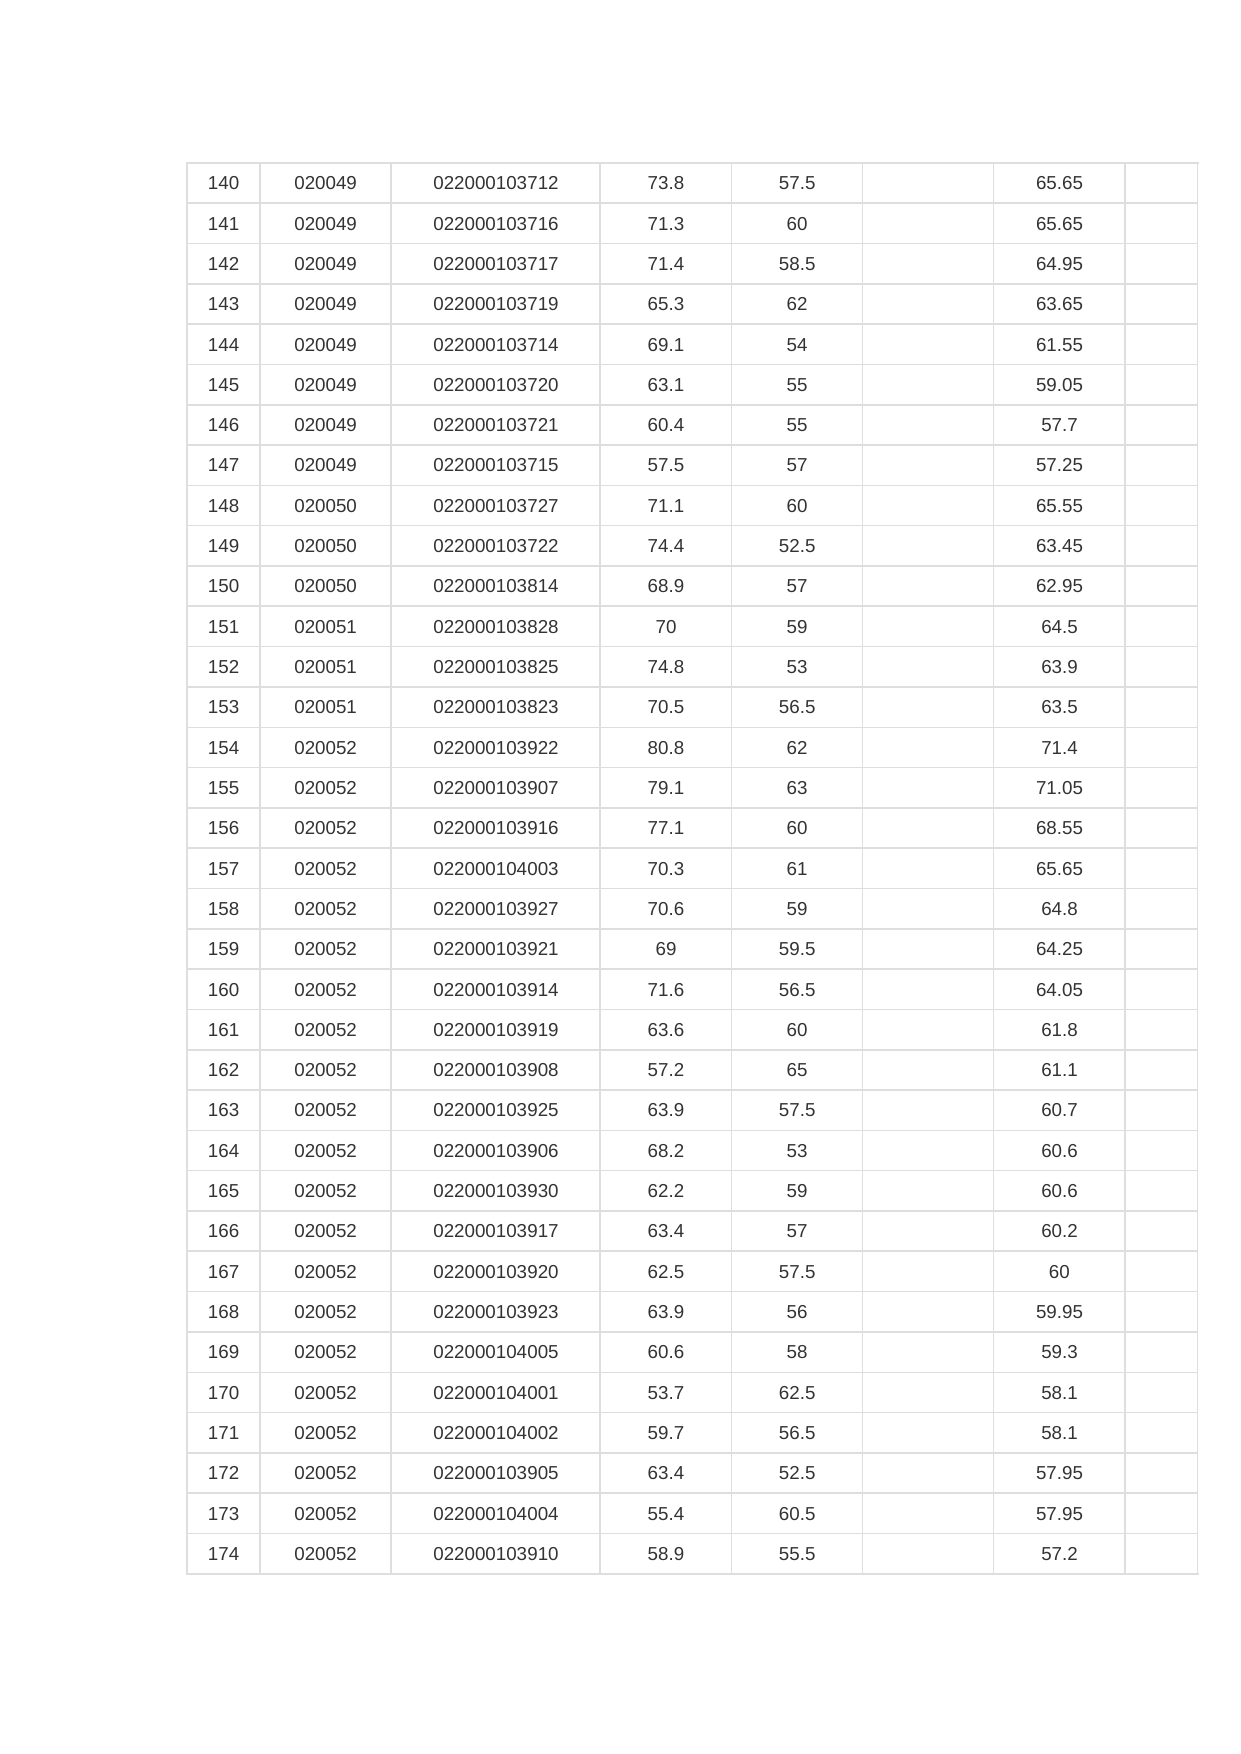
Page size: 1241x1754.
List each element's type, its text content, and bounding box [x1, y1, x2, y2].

table_cell [1126, 1131, 1197, 1170]
table_cell [863, 1252, 993, 1291]
table_cell 022000103920 [392, 1252, 599, 1291]
table_cell [863, 688, 993, 726]
table_cell 62 [732, 285, 862, 323]
table_cell 154 [188, 728, 259, 767]
table_cell 020049 [261, 365, 390, 404]
table_cell 57.2 [994, 1534, 1124, 1573]
table_cell 69.1 [601, 325, 731, 363]
table_cell 52.5 [732, 526, 862, 565]
table_cell 171 [188, 1413, 259, 1452]
table_cell 65.65 [994, 204, 1124, 243]
table_cell 62.2 [601, 1171, 731, 1210]
table_cell 020052 [261, 1010, 390, 1049]
table_cell 022000103930 [392, 1171, 599, 1210]
table_cell 70.6 [601, 889, 731, 928]
table_cell 65.65 [994, 164, 1124, 202]
table_cell [863, 1494, 993, 1533]
table_cell 60 [732, 486, 862, 525]
table_cell 020049 [261, 204, 390, 243]
table_cell 020050 [261, 486, 390, 525]
table_cell [1126, 1413, 1197, 1452]
table_cell [1126, 244, 1197, 283]
table_cell [863, 970, 993, 1008]
table_cell [863, 768, 993, 807]
table_cell 022000103927 [392, 889, 599, 928]
table_cell 020049 [261, 164, 390, 202]
table_cell 57.7 [994, 406, 1124, 444]
table_cell 143 [188, 285, 259, 323]
table_cell 60 [732, 809, 862, 847]
table_cell 57.25 [994, 446, 1124, 484]
table_cell 61.1 [994, 1051, 1124, 1089]
table_cell 149 [188, 526, 259, 565]
table_cell 73.8 [601, 164, 731, 202]
table_cell 020052 [261, 1171, 390, 1210]
table_cell [863, 365, 993, 404]
table_cell [1126, 1212, 1197, 1250]
table_cell 022000103923 [392, 1292, 599, 1331]
table_cell 020049 [261, 285, 390, 323]
table_cell 56.5 [732, 1413, 862, 1452]
table_cell 71.6 [601, 970, 731, 1008]
table_cell [1126, 526, 1197, 565]
table_cell 022000103925 [392, 1091, 599, 1129]
table_cell [863, 1373, 993, 1412]
table_cell 166 [188, 1212, 259, 1250]
table_cell [1126, 768, 1197, 807]
table_cell 164 [188, 1131, 259, 1170]
table_cell 59.95 [994, 1292, 1124, 1331]
table_cell 58.9 [601, 1534, 731, 1573]
table_cell [1126, 164, 1197, 202]
table_cell [863, 1333, 993, 1371]
table_cell 022000103717 [392, 244, 599, 283]
table_cell 162 [188, 1051, 259, 1089]
table_cell 151 [188, 607, 259, 646]
table_cell 172 [188, 1454, 259, 1492]
table_cell 63.5 [994, 688, 1124, 726]
table_cell 022000103727 [392, 486, 599, 525]
table_cell 59 [732, 1171, 862, 1210]
table_cell 57 [732, 446, 862, 484]
table_cell 020051 [261, 688, 390, 726]
table_cell [1126, 647, 1197, 686]
table_cell [1126, 1292, 1197, 1331]
table_cell 022000103916 [392, 809, 599, 847]
table_cell [863, 849, 993, 888]
table_cell [1126, 1051, 1197, 1089]
table_cell 020050 [261, 567, 390, 605]
table_cell 79.1 [601, 768, 731, 807]
table_cell 020049 [261, 406, 390, 444]
table_cell 146 [188, 406, 259, 444]
table_cell 63.6 [601, 1010, 731, 1049]
table_cell 168 [188, 1292, 259, 1331]
table_cell 022000103714 [392, 325, 599, 363]
table_cell 68.55 [994, 809, 1124, 847]
table_cell 70.5 [601, 688, 731, 726]
table_cell 022000103905 [392, 1454, 599, 1492]
table_cell [1126, 809, 1197, 847]
table_cell 60.5 [732, 1494, 862, 1533]
table_cell 60.2 [994, 1212, 1124, 1250]
table_cell 020052 [261, 1534, 390, 1573]
table_cell 58.5 [732, 244, 862, 283]
table_cell 74.8 [601, 647, 731, 686]
table_cell [863, 607, 993, 646]
table_cell [863, 728, 993, 767]
table_cell 63.9 [994, 647, 1124, 686]
table_cell 020052 [261, 930, 390, 968]
table_cell [1126, 204, 1197, 243]
table_cell [1126, 1171, 1197, 1210]
table_cell 148 [188, 486, 259, 525]
table_cell 61.55 [994, 325, 1124, 363]
table_cell 57.95 [994, 1494, 1124, 1533]
table_cell [1126, 849, 1197, 888]
table_cell 60.6 [994, 1131, 1124, 1170]
table_cell 59.05 [994, 365, 1124, 404]
table_cell 64.25 [994, 930, 1124, 968]
table_cell 60.6 [601, 1333, 731, 1371]
table_cell [863, 1413, 993, 1452]
table_cell 022000103921 [392, 930, 599, 968]
table_cell 63.4 [601, 1212, 731, 1250]
table_cell [863, 1171, 993, 1210]
table_cell 68.9 [601, 567, 731, 605]
table_cell 020052 [261, 849, 390, 888]
table_cell [1126, 1091, 1197, 1129]
table_cell 52.5 [732, 1454, 862, 1492]
table_cell [1126, 930, 1197, 968]
table_cell 55 [732, 365, 862, 404]
table_cell 53 [732, 1131, 862, 1170]
table_cell 170 [188, 1373, 259, 1412]
table_cell 64.5 [994, 607, 1124, 646]
table_cell 158 [188, 889, 259, 928]
table_cell 150 [188, 567, 259, 605]
table_cell 63.9 [601, 1091, 731, 1129]
table_cell 77.1 [601, 809, 731, 847]
table_cell 70.3 [601, 849, 731, 888]
table_cell 157 [188, 849, 259, 888]
table_cell 64.95 [994, 244, 1124, 283]
table_cell [1126, 325, 1197, 363]
table_cell 022000103721 [392, 406, 599, 444]
table_cell [863, 325, 993, 363]
table_cell 022000104001 [392, 1373, 599, 1412]
table_cell 022000103828 [392, 607, 599, 646]
table_cell 64.8 [994, 889, 1124, 928]
table_cell 144 [188, 325, 259, 363]
table_cell 63 [732, 768, 862, 807]
table_cell [1126, 728, 1197, 767]
table_cell 69 [601, 930, 731, 968]
table_cell [863, 285, 993, 323]
table_cell [863, 1534, 993, 1573]
table_cell [1126, 1252, 1197, 1291]
table_cell 020051 [261, 647, 390, 686]
table_cell 022000103919 [392, 1010, 599, 1049]
table_cell [1126, 1010, 1197, 1049]
table_cell 57 [732, 567, 862, 605]
table_cell 173 [188, 1494, 259, 1533]
table_cell 59.7 [601, 1413, 731, 1452]
table_cell 60.6 [994, 1171, 1124, 1210]
table_cell 63.1 [601, 365, 731, 404]
table_cell 58.1 [994, 1413, 1124, 1452]
table_cell 58 [732, 1333, 862, 1371]
table_cell 60 [994, 1252, 1124, 1291]
table_cell [863, 567, 993, 605]
table_cell 022000104005 [392, 1333, 599, 1371]
table_cell 022000103914 [392, 970, 599, 1008]
table_cell 57.5 [601, 446, 731, 484]
table_cell 63.4 [601, 1454, 731, 1492]
table_cell 145 [188, 365, 259, 404]
table_cell [863, 1010, 993, 1049]
table_cell 022000103720 [392, 365, 599, 404]
table_cell 020052 [261, 728, 390, 767]
table_cell 022000103825 [392, 647, 599, 686]
table_cell 56.5 [732, 688, 862, 726]
table_cell 62.5 [732, 1373, 862, 1412]
table_cell 63.65 [994, 285, 1124, 323]
table_cell [863, 486, 993, 525]
table_cell [863, 1091, 993, 1129]
table_cell 60 [732, 1010, 862, 1049]
table_cell 55.5 [732, 1534, 862, 1573]
table_cell [863, 406, 993, 444]
table_cell 020052 [261, 970, 390, 1008]
table_cell 020049 [261, 446, 390, 484]
table_cell 65.65 [994, 849, 1124, 888]
table_cell 65.55 [994, 486, 1124, 525]
table_cell 165 [188, 1171, 259, 1210]
table_cell 020052 [261, 1131, 390, 1170]
table_cell 68.2 [601, 1131, 731, 1170]
table_cell 156 [188, 809, 259, 847]
table_cell 020052 [261, 1454, 390, 1492]
table_cell 022000103823 [392, 688, 599, 726]
table_cell 53.7 [601, 1373, 731, 1412]
table_cell 57.95 [994, 1454, 1124, 1492]
table_cell 020052 [261, 1252, 390, 1291]
table_cell 71.05 [994, 768, 1124, 807]
table_cell [863, 647, 993, 686]
table_cell 153 [188, 688, 259, 726]
table_cell [1126, 1454, 1197, 1492]
table_cell 169 [188, 1333, 259, 1371]
table_cell 57 [732, 1212, 862, 1250]
table_cell 59.5 [732, 930, 862, 968]
table_cell 174 [188, 1534, 259, 1573]
table_cell [863, 1454, 993, 1492]
table_cell 020052 [261, 1373, 390, 1412]
table_cell 020050 [261, 526, 390, 565]
table_cell 159 [188, 930, 259, 968]
table_cell 71.1 [601, 486, 731, 525]
table_cell [1126, 285, 1197, 323]
table_cell [863, 1051, 993, 1089]
table_cell 74.4 [601, 526, 731, 565]
table_cell 54 [732, 325, 862, 363]
table_cell [1126, 1373, 1197, 1412]
table_cell 61 [732, 849, 862, 888]
table_cell [863, 164, 993, 202]
table_cell 55.4 [601, 1494, 731, 1533]
table_cell 022000103917 [392, 1212, 599, 1250]
table_cell 020052 [261, 889, 390, 928]
table_cell 59.3 [994, 1333, 1124, 1371]
table_cell 57.5 [732, 1091, 862, 1129]
table_cell [863, 889, 993, 928]
table_cell 167 [188, 1252, 259, 1291]
table_cell 022000103908 [392, 1051, 599, 1089]
table_cell 020052 [261, 1212, 390, 1250]
table_cell [863, 244, 993, 283]
table_cell 62 [732, 728, 862, 767]
table_cell 020052 [261, 809, 390, 847]
table_cell 022000103907 [392, 768, 599, 807]
table_cell 022000103910 [392, 1534, 599, 1573]
table_cell [863, 809, 993, 847]
table_cell 022000103719 [392, 285, 599, 323]
table_cell [1126, 1494, 1197, 1533]
table_cell [1126, 970, 1197, 1008]
table_cell 152 [188, 647, 259, 686]
table_cell 020052 [261, 1333, 390, 1371]
table_cell 020052 [261, 1292, 390, 1331]
table_cell [863, 930, 993, 968]
table_cell [863, 1212, 993, 1250]
table_cell 022000104004 [392, 1494, 599, 1533]
table_cell 58.1 [994, 1373, 1124, 1412]
table_cell 140 [188, 164, 259, 202]
table_cell 142 [188, 244, 259, 283]
table_cell 61.8 [994, 1010, 1124, 1049]
table_cell [1126, 486, 1197, 525]
table_cell 020052 [261, 1494, 390, 1533]
table_cell 62.95 [994, 567, 1124, 605]
table_cell [1126, 889, 1197, 928]
table_cell 022000103814 [392, 567, 599, 605]
table_cell [863, 1292, 993, 1331]
table_cell 141 [188, 204, 259, 243]
table_cell 163 [188, 1091, 259, 1129]
table_cell 71.4 [601, 244, 731, 283]
table_cell 63.45 [994, 526, 1124, 565]
table_cell 020051 [261, 607, 390, 646]
table_cell 020052 [261, 1413, 390, 1452]
table_cell 022000103715 [392, 446, 599, 484]
table_cell 022000103716 [392, 204, 599, 243]
table_cell 161 [188, 1010, 259, 1049]
table_cell 65.3 [601, 285, 731, 323]
table_cell 55 [732, 406, 862, 444]
table_cell [863, 446, 993, 484]
table_cell 020049 [261, 325, 390, 363]
table_cell 020049 [261, 244, 390, 283]
table_cell [1126, 1333, 1197, 1371]
table_cell [1126, 567, 1197, 605]
table_cell [1126, 688, 1197, 726]
table_cell 62.5 [601, 1252, 731, 1291]
table_cell [1126, 406, 1197, 444]
table_cell 57.5 [732, 1252, 862, 1291]
table_cell 70 [601, 607, 731, 646]
table_cell 60 [732, 204, 862, 243]
table_cell 56.5 [732, 970, 862, 1008]
table_cell 80.8 [601, 728, 731, 767]
table_cell [1126, 365, 1197, 404]
table_cell 147 [188, 446, 259, 484]
table_cell 71.4 [994, 728, 1124, 767]
table_cell 53 [732, 647, 862, 686]
table_cell [863, 1131, 993, 1170]
table_cell 60.4 [601, 406, 731, 444]
table_cell 71.3 [601, 204, 731, 243]
table_cell [863, 204, 993, 243]
table_cell 022000103906 [392, 1131, 599, 1170]
table_cell 64.05 [994, 970, 1124, 1008]
table_cell 022000103922 [392, 728, 599, 767]
table_cell 59 [732, 607, 862, 646]
table_cell 022000104002 [392, 1413, 599, 1452]
table_cell [1126, 607, 1197, 646]
table_cell 020052 [261, 768, 390, 807]
table_cell 022000103712 [392, 164, 599, 202]
table_cell 020052 [261, 1091, 390, 1129]
table_cell 160 [188, 970, 259, 1008]
table_cell 020052 [261, 1051, 390, 1089]
table_cell 63.9 [601, 1292, 731, 1331]
table_cell 60.7 [994, 1091, 1124, 1129]
table_cell 59 [732, 889, 862, 928]
table_cell [863, 526, 993, 565]
table_cell 56 [732, 1292, 862, 1331]
table_cell 155 [188, 768, 259, 807]
table_cell 022000103722 [392, 526, 599, 565]
table_cell [1126, 446, 1197, 484]
table_cell 57.5 [732, 164, 862, 202]
table_cell 57.2 [601, 1051, 731, 1089]
table_cell 022000104003 [392, 849, 599, 888]
table_cell [1126, 1534, 1197, 1573]
table_cell 65 [732, 1051, 862, 1089]
